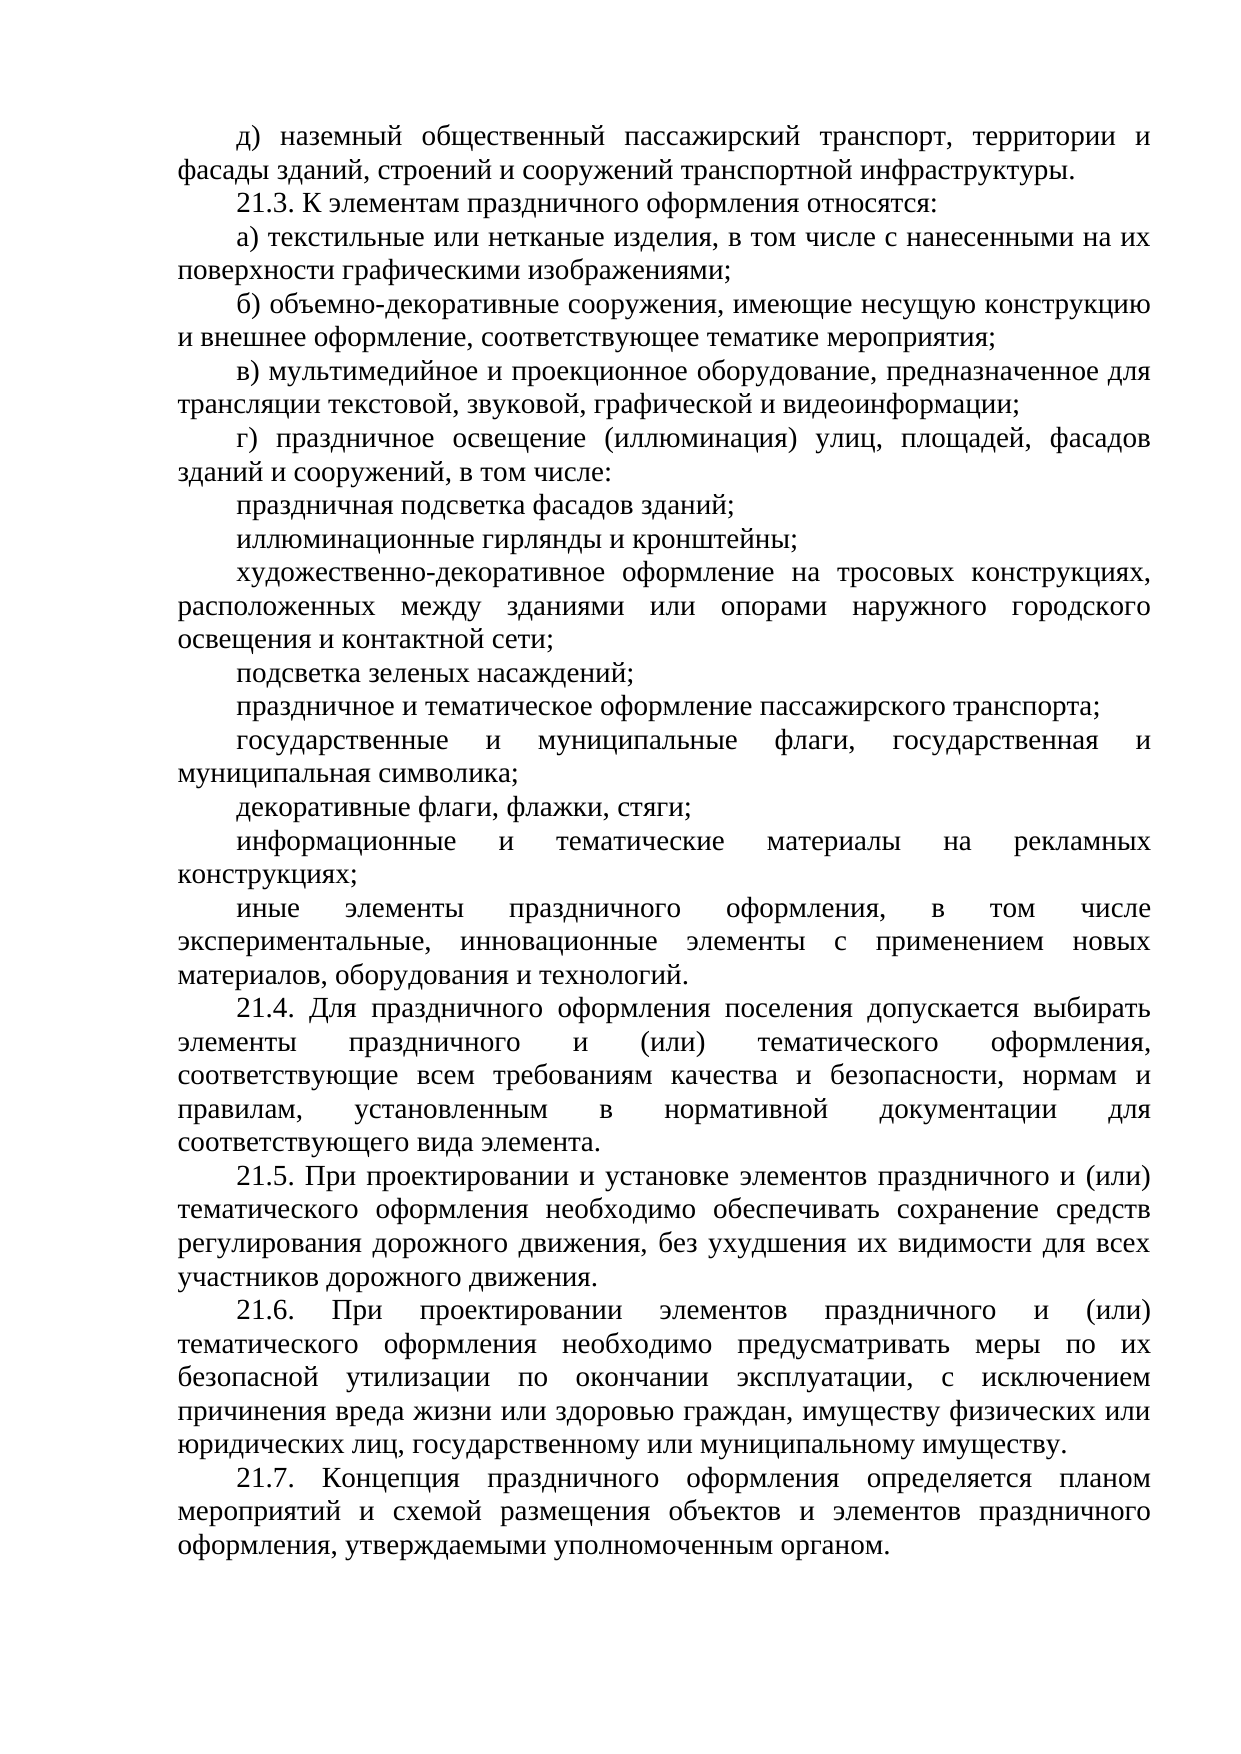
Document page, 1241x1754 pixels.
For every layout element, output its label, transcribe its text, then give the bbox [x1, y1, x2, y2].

text праздничное и тематическое оформление пассажирского транспорта; [177, 688, 1152, 722]
text г) праздничное освещение (иллюминация) улиц, площадей, фасадов зданий и сооружений, в том числе: [177, 420, 1152, 487]
text в) мультимедийное и проекционное оборудование, предназначенное для трансляции текстовой, звуковой, графической и видеоинформации; [177, 353, 1152, 420]
text 21.5. При проектировании и установке элементов праздничного и (или) тематического оформления необходимо обеспечивать сохранение средств регулирования дорожного движения, без ухудшения их видимости для всех участников дорожного движения. [177, 1158, 1152, 1292]
text подсветка зеленых насаждений; [177, 655, 1152, 688]
text а) текстильные или нетканые изделия, в том числе с нанесенными на их поверхности графическими изображениями; [177, 219, 1152, 286]
text 21.7. Концепция праздничного оформления определяется планом мероприятий и схемой размещения объектов и элементов праздничного оформления, утверждаемыми уполномоченным органом. [177, 1460, 1152, 1561]
text праздничная подсветка фасадов зданий; [177, 487, 1152, 521]
text иные элементы праздничного оформления, в том числе экспериментальные, инновационные элементы с применением новых материалов, оборудования и технологий. [177, 890, 1152, 990]
text б) объемно-декоративные сооружения, имеющие несущую конструкцию и внешнее оформление, соответствующее тематике мероприятия; [177, 286, 1152, 353]
text д) наземный общественный пассажирский транспорт, территории и фасады зданий, строений и сооружений транспортной инфраструктуры. [177, 118, 1152, 185]
text 21.3. К элементам праздничного оформления относятся: [177, 185, 1152, 219]
text 21.6. При проектировании элементов праздничного и (или) тематического оформления необходимо предусматривать меры по их безопасной утилизации по окончании эксплуатации, с исключением причинения вреда жизни или здоровью граждан, имуществу физических или юридических лиц, государственному или муниципальному имуществу. [177, 1292, 1152, 1460]
text художественно-декоративное оформление на тросовых конструкциях, расположенных между зданиями или опорами наружного городского освещения и контактной сети; [177, 554, 1152, 655]
text государственные и муниципальные флаги, государственная и муниципальная символика; [177, 722, 1152, 789]
text декоративные флаги, флажки, стяги; [177, 789, 1152, 823]
text 21.4. Для праздничного оформления поселения допускается выбирать элементы праздничного и (или) тематического оформления, соответствующие всем требованиям качества и безопасности, нормам и правилам, установленным в нормативной документации для соответствующего вида элемента. [177, 990, 1152, 1158]
text информационные и тематические материалы на рекламных конструкциях; [177, 823, 1152, 890]
text иллюминационные гирлянды и кронштейны; [177, 521, 1152, 554]
